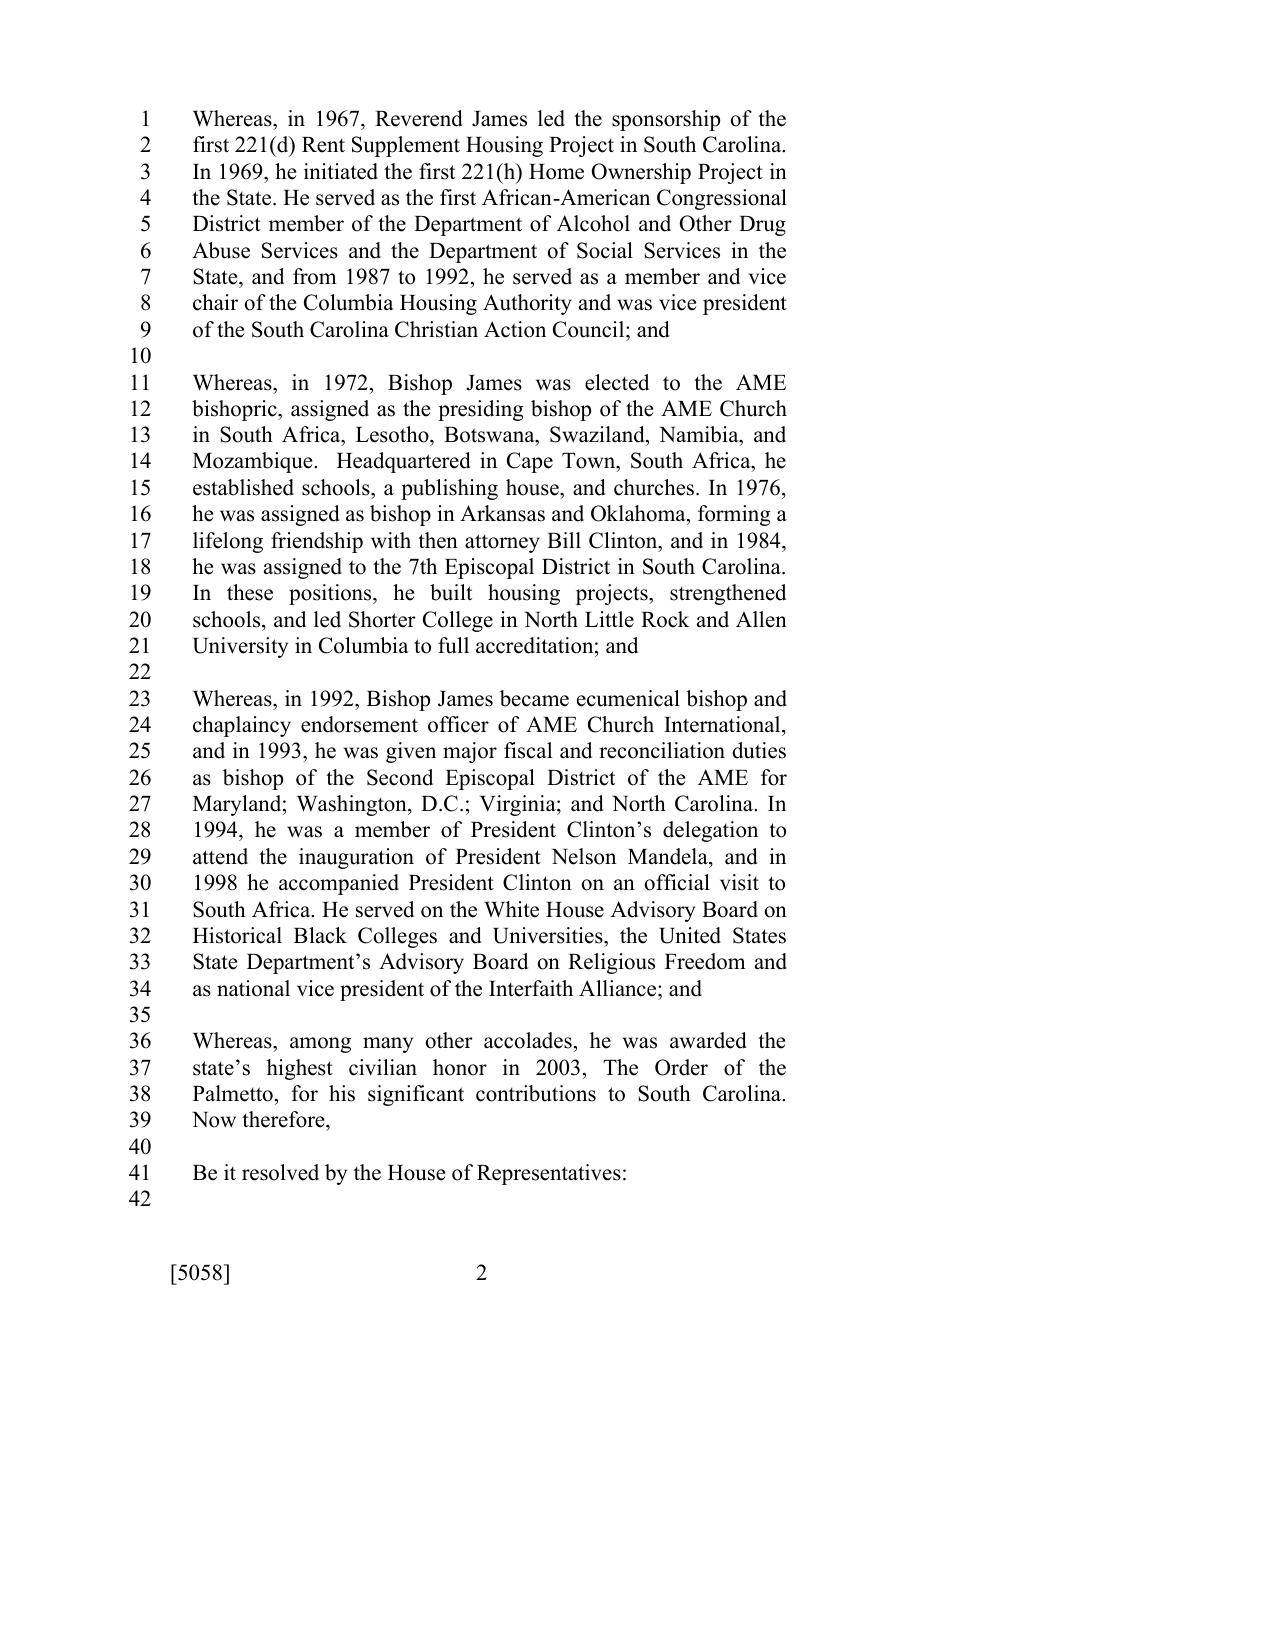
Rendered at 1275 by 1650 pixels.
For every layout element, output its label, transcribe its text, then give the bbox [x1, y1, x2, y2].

text Whereas, in 1992, Bishop James became ecumenical bishop and chaplaincy endorsement officer of AME Church International, and in 1993, he was given major fiscal and reconciliation duties as bishop of the Second Episcopal District of the AME for Maryland; Washington, D.C.; Virginia; and North Carolina. In 1994, he was a member of President Clinton’s delegation to attend the inauguration of President Nelson Mandela, and in 1998 he accompanied President Clinton on an official visit to South Africa. He served on the White House Advisory Board on Historical Black Colleges and Universities, the United States State Department’s Advisory Board on Religious Freedom and as national vice president of the Interfaith Alliance; and [192, 685, 787, 1001]
text Whereas, in 1972, Bishop James was elected to the AME bishopric, assigned as the presiding bishop of the AME Church in South Africa, Lesotho, Botswana, Swaziland, Namibia, and Mozambique. Headquartered in Cape Town, South Africa, he established schools, a publishing house, and churches. In 1976, he was assigned as bishop in Arkansas and Oklahoma, forming a lifelong friendship with then attorney Bill Clinton, and in 1984, he was assigned to the 7th Episcopal District in South Carolina. In these positions, he built housing projects, strengthened schools, and led Shorter College in North Little Rock and Allen University in Columbia to full accreditation; and [192, 368, 787, 658]
text Whereas, among many other accolades, he was awarded the state’s highest civilian honor in 2003, The Order of the Palmetto, for his significant contributions to South Carolina. Now therefore, [192, 1027, 787, 1133]
text Be it resolved by the House of Representatives: [192, 1159, 787, 1186]
text Whereas, in 1967, Reverend James led the sponsorship of the first 221(d) Rent Supplement Housing Project in South Carolina. In 1969, he initiated the first 221(h) Home Ownership Project in the State. He served as the first African-American Congressional District member of the Department of Alcohol and Other Drug Abuse Services and the Department of Social Services in the State, and from 1987 to 1992, he served as a member and vice chair of the Columbia Housing Authority and was vice president of the South Carolina Christian Action Council; and [192, 105, 787, 342]
